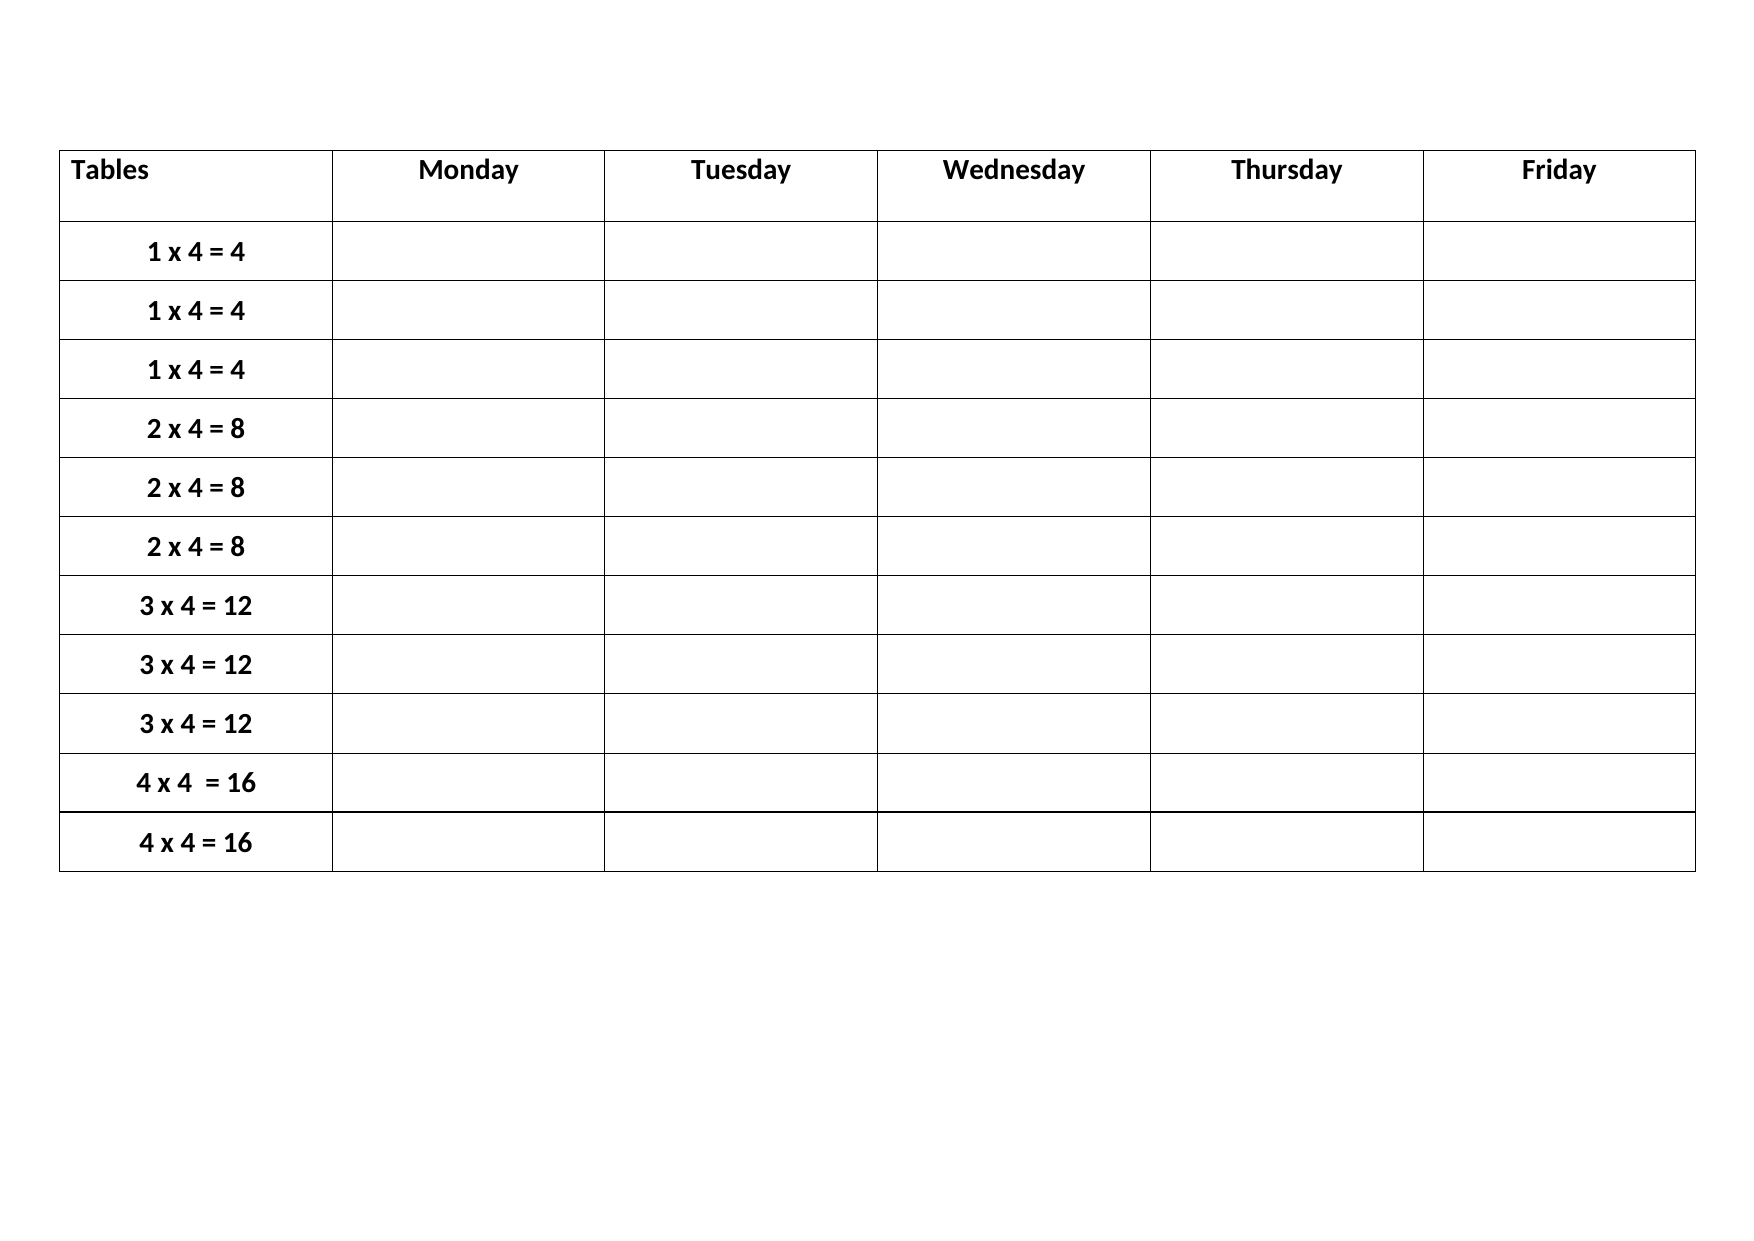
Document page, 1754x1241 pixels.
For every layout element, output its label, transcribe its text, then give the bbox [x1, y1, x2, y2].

table_cell [605, 399, 877, 457]
table_cell [878, 694, 1150, 752]
table_cell [1424, 576, 1695, 634]
table_cell [1151, 694, 1423, 752]
table_cell [1151, 281, 1423, 339]
table_cell [1151, 399, 1423, 457]
table_cell [878, 635, 1150, 693]
table_cell [605, 222, 877, 280]
table_cell [605, 458, 877, 516]
table_cell [605, 813, 877, 871]
table_cell 2 x 4 = 8 [60, 517, 332, 575]
table_cell [605, 635, 877, 693]
table_cell 3 x 4 = 12 [60, 694, 332, 752]
table_cell [1424, 399, 1695, 457]
table_cell [1151, 813, 1423, 871]
table_header Tables [60, 151, 332, 221]
table_cell [333, 340, 604, 398]
table_cell [605, 694, 877, 752]
table_cell [1424, 458, 1695, 516]
table_cell 2 x 4 = 8 [60, 399, 332, 457]
table_cell [878, 813, 1150, 871]
table_cell [878, 340, 1150, 398]
table_cell [333, 281, 604, 339]
table_cell [1151, 222, 1423, 280]
table_cell [605, 754, 877, 811]
table_cell [333, 517, 604, 575]
table_cell [878, 222, 1150, 280]
table_cell 1 x 4 = 4 [60, 281, 332, 339]
table_cell [878, 754, 1150, 811]
table_cell [1424, 281, 1695, 339]
table_cell 3 x 4 = 12 [60, 576, 332, 634]
table_cell [605, 517, 877, 575]
table_cell [333, 694, 604, 752]
table_cell [878, 517, 1150, 575]
table_cell [1424, 694, 1695, 752]
table_cell 2 x 4 = 8 [60, 458, 332, 516]
table_cell 1 x 4 = 4 [60, 222, 332, 280]
table_cell [333, 222, 604, 280]
table_cell [1151, 576, 1423, 634]
table_cell 4 x 4 = 16 [60, 813, 332, 871]
table_cell 4 x 4 = 16 [60, 754, 332, 811]
table_cell [333, 813, 604, 871]
table_cell [1424, 340, 1695, 398]
table_cell [605, 340, 877, 398]
table_cell [1151, 458, 1423, 516]
table_cell [333, 458, 604, 516]
table_header Friday [1424, 151, 1695, 221]
table_cell [333, 576, 604, 634]
table_cell [1151, 340, 1423, 398]
table_cell [1424, 813, 1695, 871]
table_cell [605, 576, 877, 634]
table_cell [1151, 635, 1423, 693]
table_header Tuesday [605, 151, 877, 221]
table_header Monday [333, 151, 604, 221]
table_cell 1 x 4 = 4 [60, 340, 332, 398]
table_cell [878, 458, 1150, 516]
table_cell 3 x 4 = 12 [60, 635, 332, 693]
table_cell [605, 281, 877, 339]
table_cell [1151, 754, 1423, 811]
table_cell [1424, 754, 1695, 811]
table_header Thursday [1151, 151, 1423, 221]
table_cell [1424, 635, 1695, 693]
table_cell [878, 281, 1150, 339]
table_cell [333, 399, 604, 457]
table_cell [878, 399, 1150, 457]
table_cell [333, 754, 604, 811]
table_cell [333, 635, 604, 693]
table_cell [1424, 222, 1695, 280]
table_header Wednesday [878, 151, 1150, 221]
table_cell [1424, 517, 1695, 575]
table_cell [878, 576, 1150, 634]
table_cell [1151, 517, 1423, 575]
